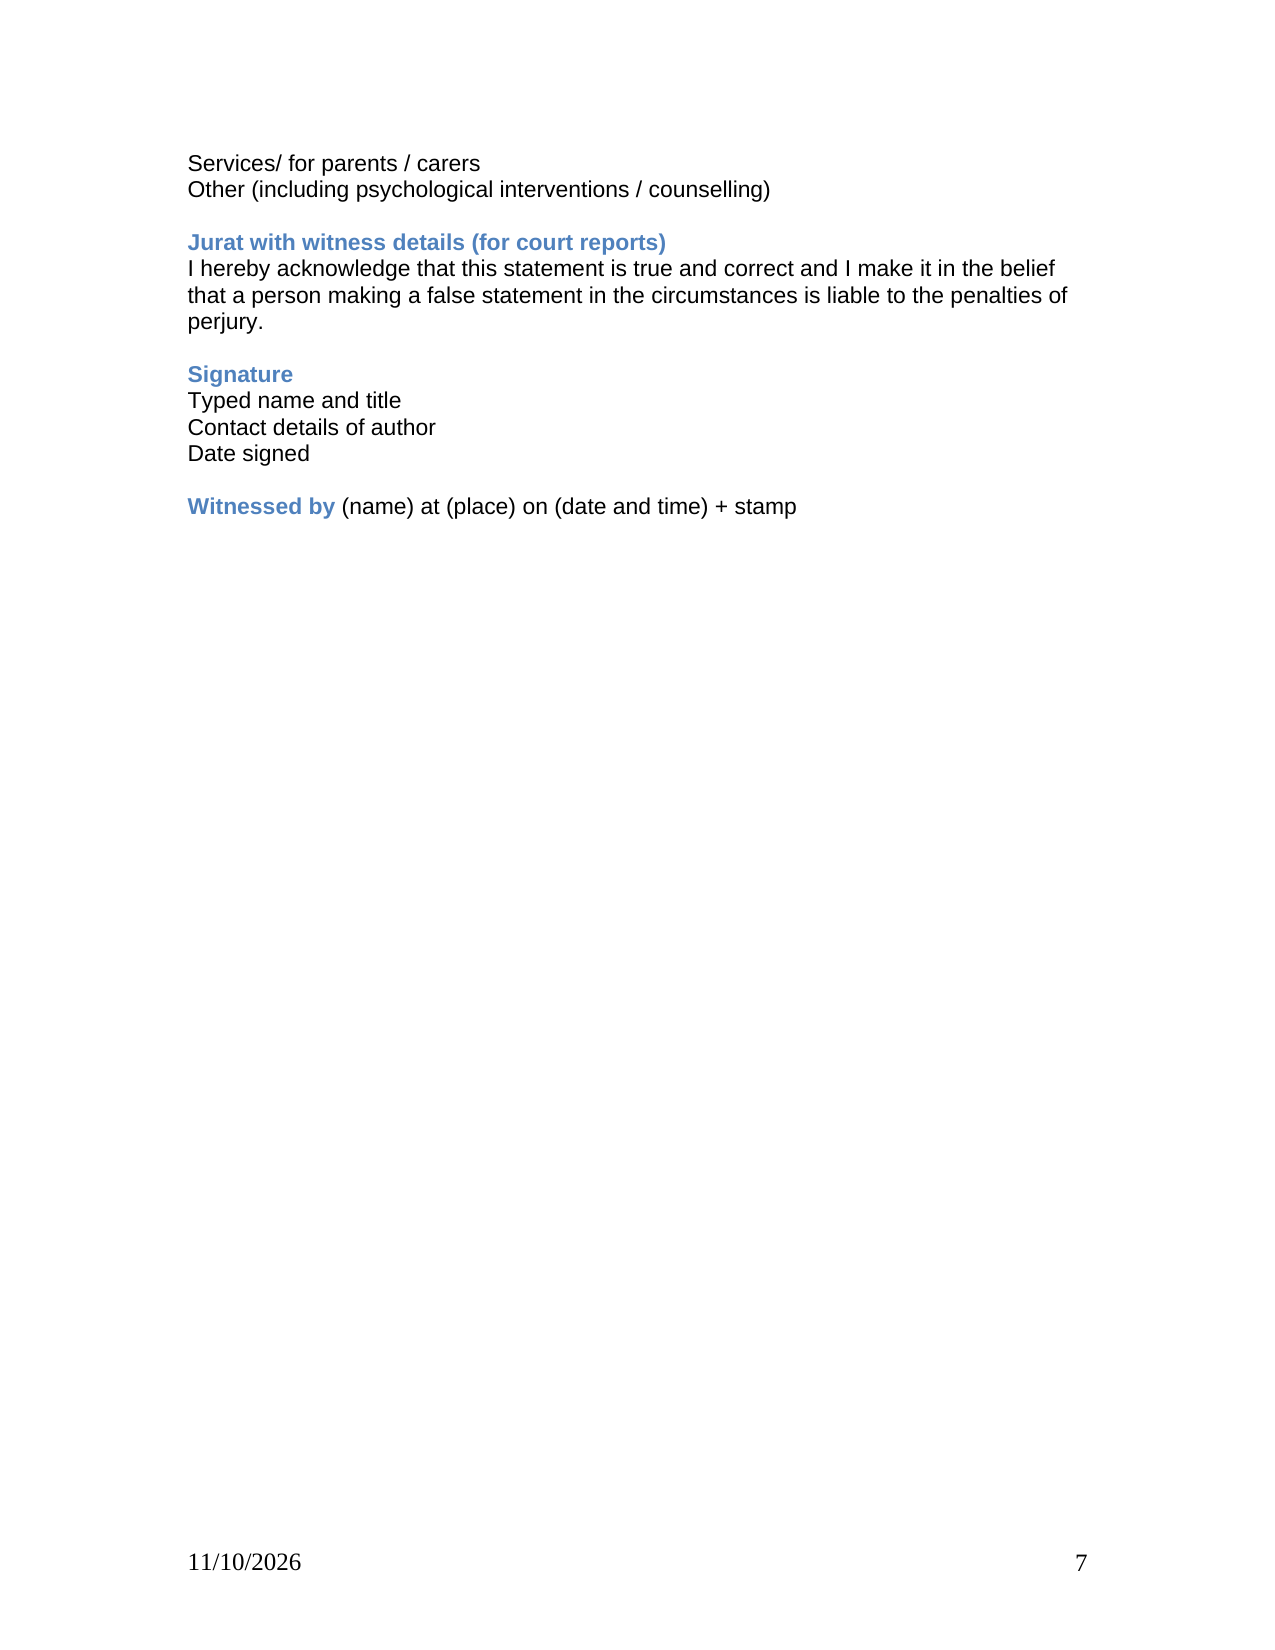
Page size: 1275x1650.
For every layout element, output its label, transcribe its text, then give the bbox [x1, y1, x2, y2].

text I hereby acknowledge that this statement is true and correct and I make it in the belief that a person making a false statement in the circumstances is liable to the penalties of perjury. [187, 255, 1087, 334]
text Jurat with witness details (for court reports) [187, 229, 1087, 255]
text Witnessed by (name) at (place) on (date and time) + stamp [187, 493, 1087, 519]
text Signature [187, 361, 1087, 387]
text Date signed [187, 440, 1087, 466]
text Services/ for parents / carers [187, 150, 1087, 176]
text Contact details of author [187, 413, 1087, 440]
text Typed name and title [187, 387, 1087, 413]
text Other (including psychological interventions / counselling) [187, 176, 1087, 203]
